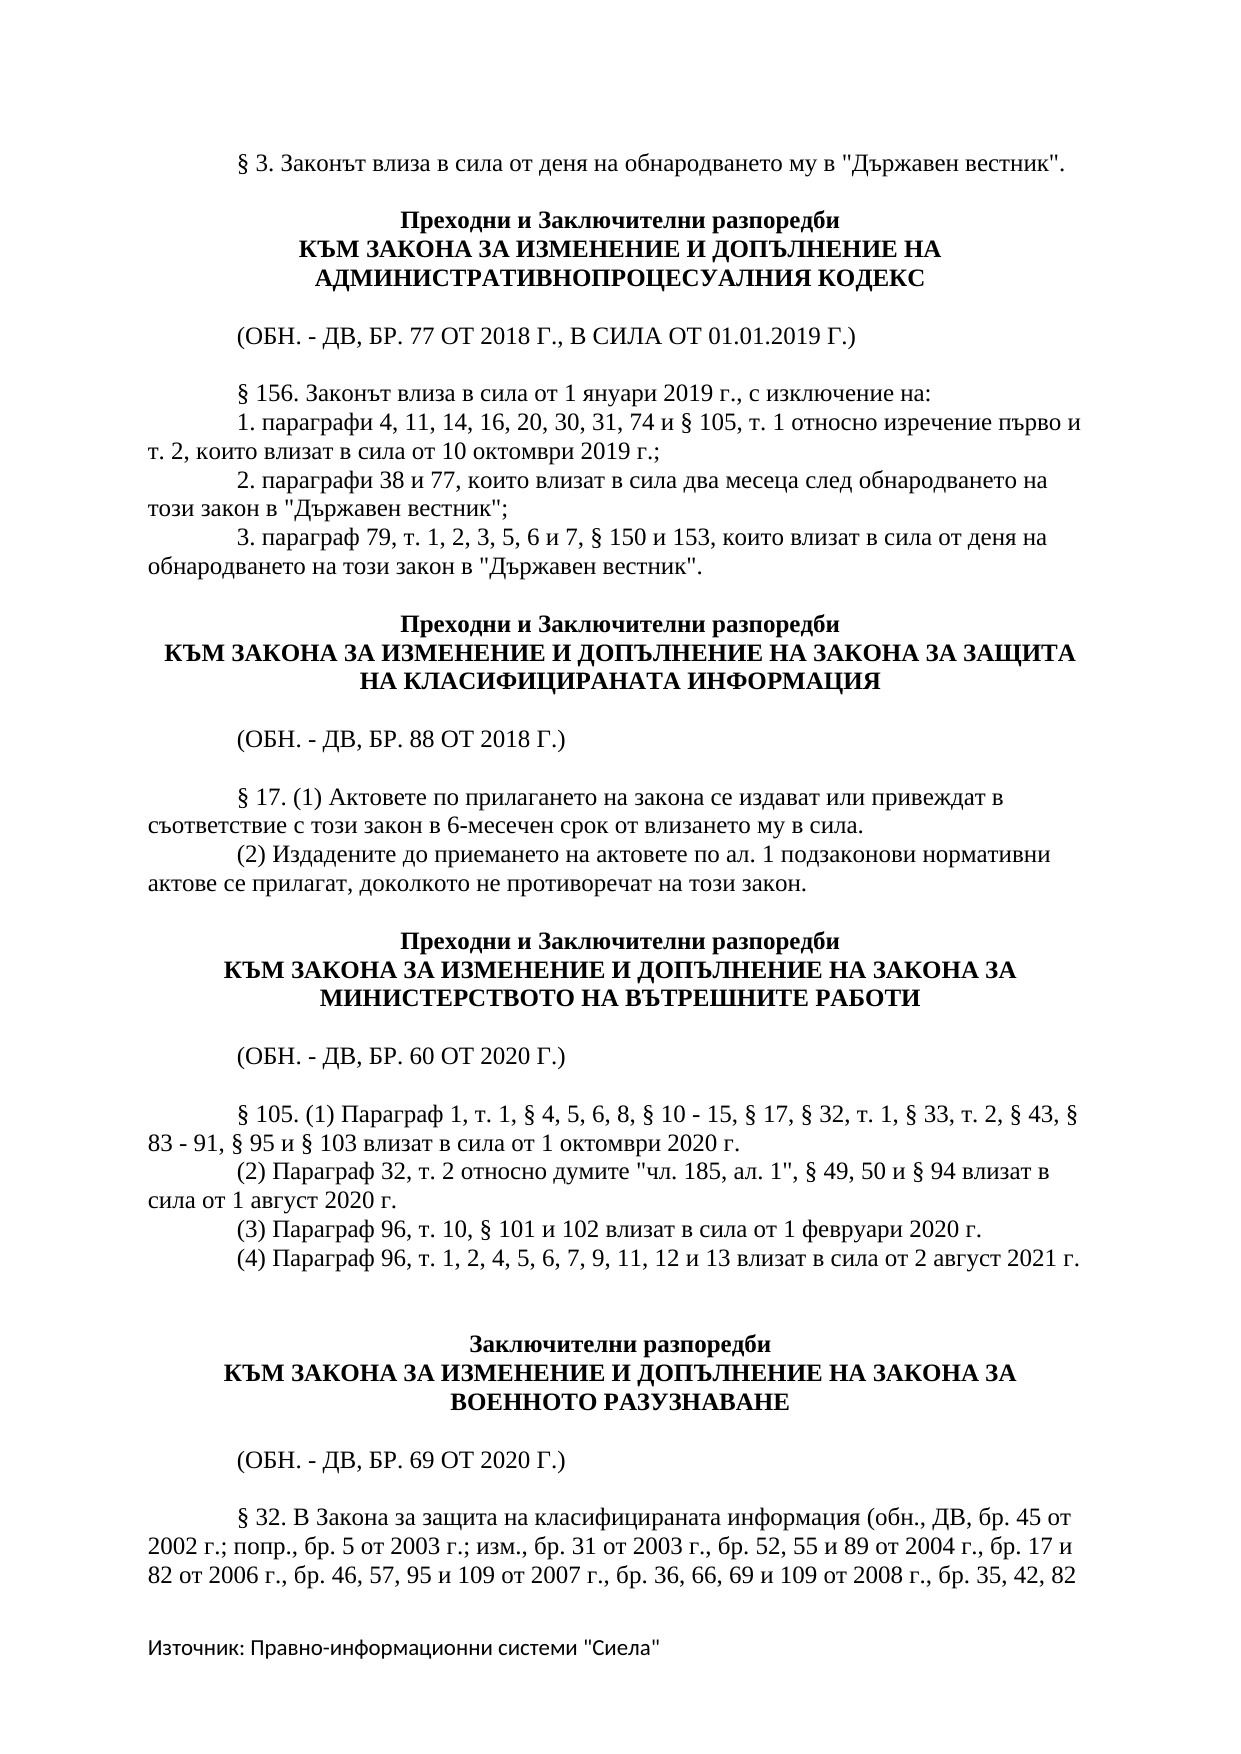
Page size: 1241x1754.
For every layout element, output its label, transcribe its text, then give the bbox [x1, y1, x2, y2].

text (2) Издадените до приемането на актовете по ал. 1 подзаконови нормативни актове се прилагат, доколкото не противоречат на този закон. [148, 839, 1093, 897]
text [148, 1502, 1093, 1588]
text Заключителни разпоредби КЪМ ЗАКОНА ЗА ИЗМЕНЕНИЕ И ДОПЪЛНЕНИЕ НА ЗАКОНА ЗА ВОЕННОТО РАЗУЗНАВАНЕ [148, 1329, 1093, 1416]
text Преходни и Заключителни разпоредби КЪМ ЗАКОНА ЗА ИЗМЕНЕНИЕ И ДОПЪЛНЕНИЕ НА ЗАКОНА ЗА МИНИСТЕРСТВОТО НА ВЪТРЕШНИТЕ РАБОТИ [148, 926, 1093, 1012]
text (2) Параграф 32, т. 2 относно думите "чл. 185, ал. 1", § 49, 50 и § 94 влизат в сила от 1 август 2020 г. [148, 1156, 1093, 1214]
text (3) Параграф 96, т. 10, § 101 и 102 влизат в сила от 1 февруари 2020 г. [148, 1214, 1093, 1243]
text § 156. Законът влиза в сила от 1 януари 2019 г., с изключение на: [148, 378, 1093, 407]
text 3. параграф 79, т. 1, 2, 3, 5, 6 и 7, § 150 и 153, които влизат в сила от деня на обнародването на този закон в "Държавен вестник". [148, 522, 1093, 580]
text 2. параграфи 38 и 77, които влизат в сила два месеца след обнародването на този закон в "Държавен вестник"; [148, 465, 1093, 522]
text (ОБН. - ДВ, БР. 77 ОТ 2018 Г., В СИЛА ОТ 01.01.2019 Г.) [148, 321, 1093, 350]
text Преходни и Заключителни разпоредби КЪМ ЗАКОНА ЗА ИЗМЕНЕНИЕ И ДОПЪЛНЕНИЕ НА АДМИНИСТРАТИВНОПРОЦЕСУАЛНИЯ КОДЕКС [148, 206, 1093, 292]
text § 105. (1) Параграф 1, т. 1, § 4, 5, 6, 8, § 10 - 15, § 17, § 32, т. 1, § 33, т. 2, § 43, § 83 - 91, § 95 и § 103 влизат в сила от 1 октомври 2020 г. [148, 1099, 1093, 1156]
text 1. параграфи 4, 11, 14, 16, 20, 30, 31, 74 и § 105, т. 1 относно изречение първо и т. 2, които влизат в сила от 10 октомври 2019 г.; [148, 407, 1093, 465]
text (4) Параграф 96, т. 1, 2, 4, 5, 6, 7, 9, 11, 12 и 13 влизат в сила от 2 август 2021 г. [148, 1243, 1093, 1271]
text § 17. (1) Актовете по прилагането на закона се издават или привеждат в съответствие с този закон в 6-месечен срок от влизането му в сила. [148, 782, 1093, 839]
text (ОБН. - ДВ, БР. 60 ОТ 2020 Г.) [148, 1041, 1093, 1070]
text (ОБН. - ДВ, БР. 88 ОТ 2018 Г.) [148, 724, 1093, 753]
text (ОБН. - ДВ, БР. 69 ОТ 2020 Г.) [148, 1445, 1093, 1473]
text § 3. Законът влиза в сила от деня на обнародването му в "Държавен вестник". [148, 148, 1093, 176]
text Преходни и Заключителни разпоредби КЪМ ЗАКОНА ЗА ИЗМЕНЕНИЕ И ДОПЪЛНЕНИЕ НА ЗАКОНА ЗА ЗАЩИТА НА КЛАСИФИЦИРАНАТА ИНФОРМАЦИЯ [148, 609, 1093, 695]
